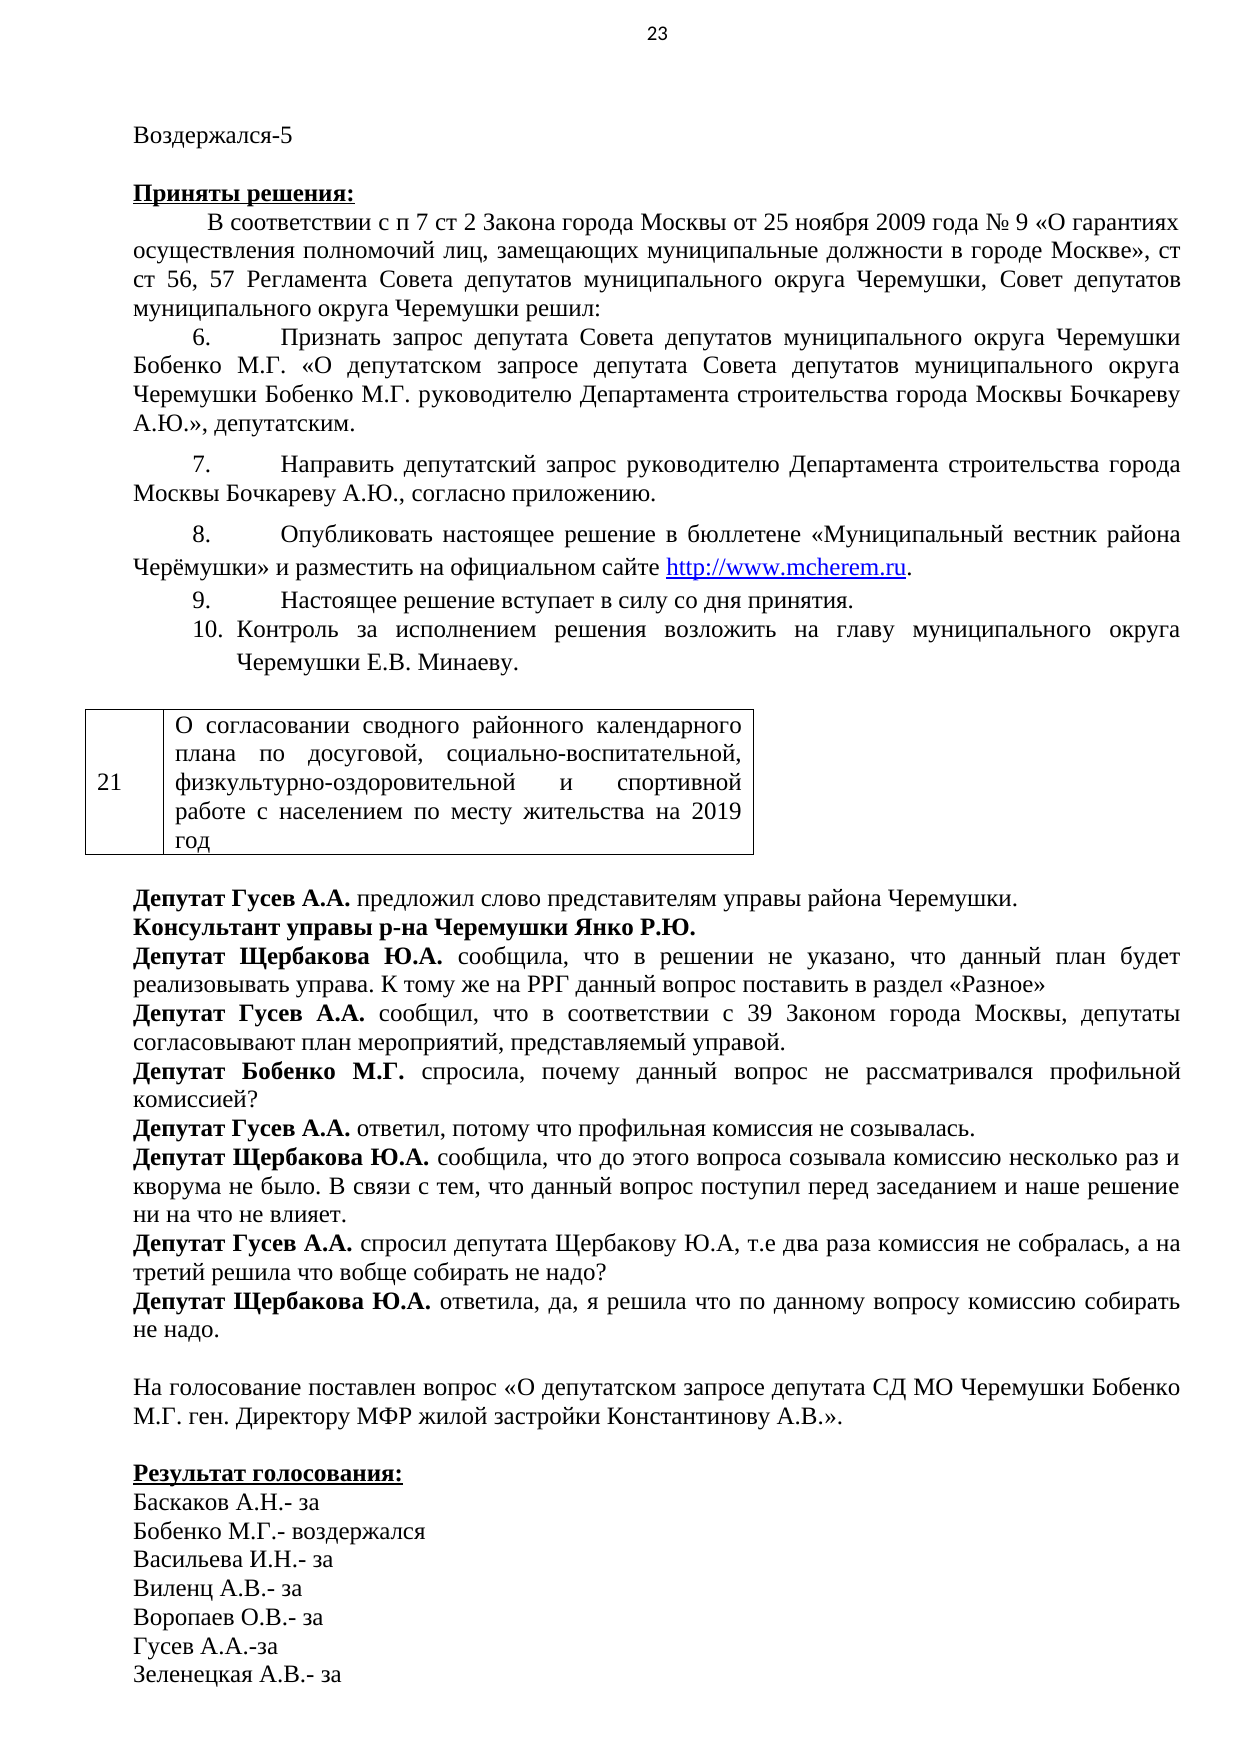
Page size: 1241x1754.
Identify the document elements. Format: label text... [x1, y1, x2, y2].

text Гусев А.А.-за [133, 1631, 1181, 1659]
list Признать запрос депутата Совета депутатов муниципального округа Черемушки Бобенко М.Г. «О депутатском запросе депутата Совета депутатов муниципального округа Черемушки Бобенко М.Г. руководителю Департамента строительства города Москвы Бочкареву А.Ю.», депутатским. [133, 322, 1181, 437]
text Депутат Гусев А.А. сообщил, что в соответствии с 39 Законом города Москвы, депутаты согласовывают план мероприятий, представляемый управой. [133, 998, 1181, 1056]
text Депутат Щербакова Ю.А. ответила, да, я решила что по данному вопросу комиссию собирать не надо. [133, 1286, 1181, 1343]
text Виленц А.В.- за [133, 1573, 1181, 1602]
text Депутат Гусев А.А. ответил, потому что профильная комиссия не созывалась. [133, 1113, 1181, 1142]
text Приняты решения: [133, 178, 1181, 207]
list Контроль за исполнением решения возложить на главу муниципального округа Черемушки Е.В. Минаеву. [192, 614, 1181, 676]
list Опубликовать настоящее решение в бюллетене «Муниципальный вестник района Черёмушки» и разместить на официальном сайте http://www.mcherem.ru. [133, 519, 1181, 581]
text Депутат Гусев А.А. предложил слово представителям управы района Черемушки. [133, 883, 1181, 912]
list Настоящее решение вступает в силу со дня принятия. [133, 585, 1181, 614]
text В соответствии с п 7 ст 2 Закона города Москвы от 25 ноября 2009 года № 9 «О гарантиях осуществления полномочий лиц, замещающих муниципальные должности в городе Москве», ст ст 56, 57 Регламента Совета депутатов муниципального округа Черемушки, Совет депутатов муниципального округа Черемушки решил: [133, 207, 1181, 322]
text Воропаев О.В.- за [133, 1602, 1181, 1631]
text Депутат Щербакова Ю.А. сообщила, что в решении не указано, что данный план будет реализовывать управа. К тому же на РРГ данный вопрос поставить в раздел «Разное» [133, 941, 1181, 998]
text Депутат Щербакова Ю.А. сообщила, что до этого вопроса созывала комиссию несколько раз и кворума не было. В связи с тем, что данный вопрос поступил перед заседанием и наше решение ни на что не влияет. [133, 1142, 1181, 1228]
list Направить депутатский запрос руководителю Департамента строительства города Москвы Бочкареву А.Ю., согласно приложению. [133, 449, 1181, 507]
text Результат голосования: [133, 1458, 1181, 1487]
text Депутат Бобенко М.Г. спросила, почему данный вопрос не рассматривался профильной комиссией? [133, 1056, 1181, 1113]
text Бобенко М.Г.- воздержался [133, 1516, 1181, 1544]
text Депутат Гусев А.А. спросил депутата Щербакову Ю.А, т.е два раза комиссия не собралась, а на третий решила что вобще собирать не надо? [133, 1228, 1181, 1286]
text Воздержался-5 [133, 120, 1181, 149]
text Васильева И.Н.- за [133, 1544, 1181, 1573]
text Зеленецкая А.В.- за [133, 1659, 1181, 1688]
text На голосование поставлен вопрос «О депутатском запросе депутата СД МО Черемушки Бобенко М.Г. ген. Директору МФР жилой застройки Константинову А.В.». [133, 1372, 1181, 1429]
text Консультант управы р-на Черемушки Янко Р.Ю. [133, 912, 1181, 941]
text Баскаков А.Н.- за [133, 1487, 1181, 1516]
table_header О согласовании сводного районного календарного плана по досуговой, социально-воспитательной, физкультурно-оздоровительной и спортивной работе с населением по месту жительства на 2019 год [164, 710, 753, 853]
table_header 21 [86, 710, 163, 853]
